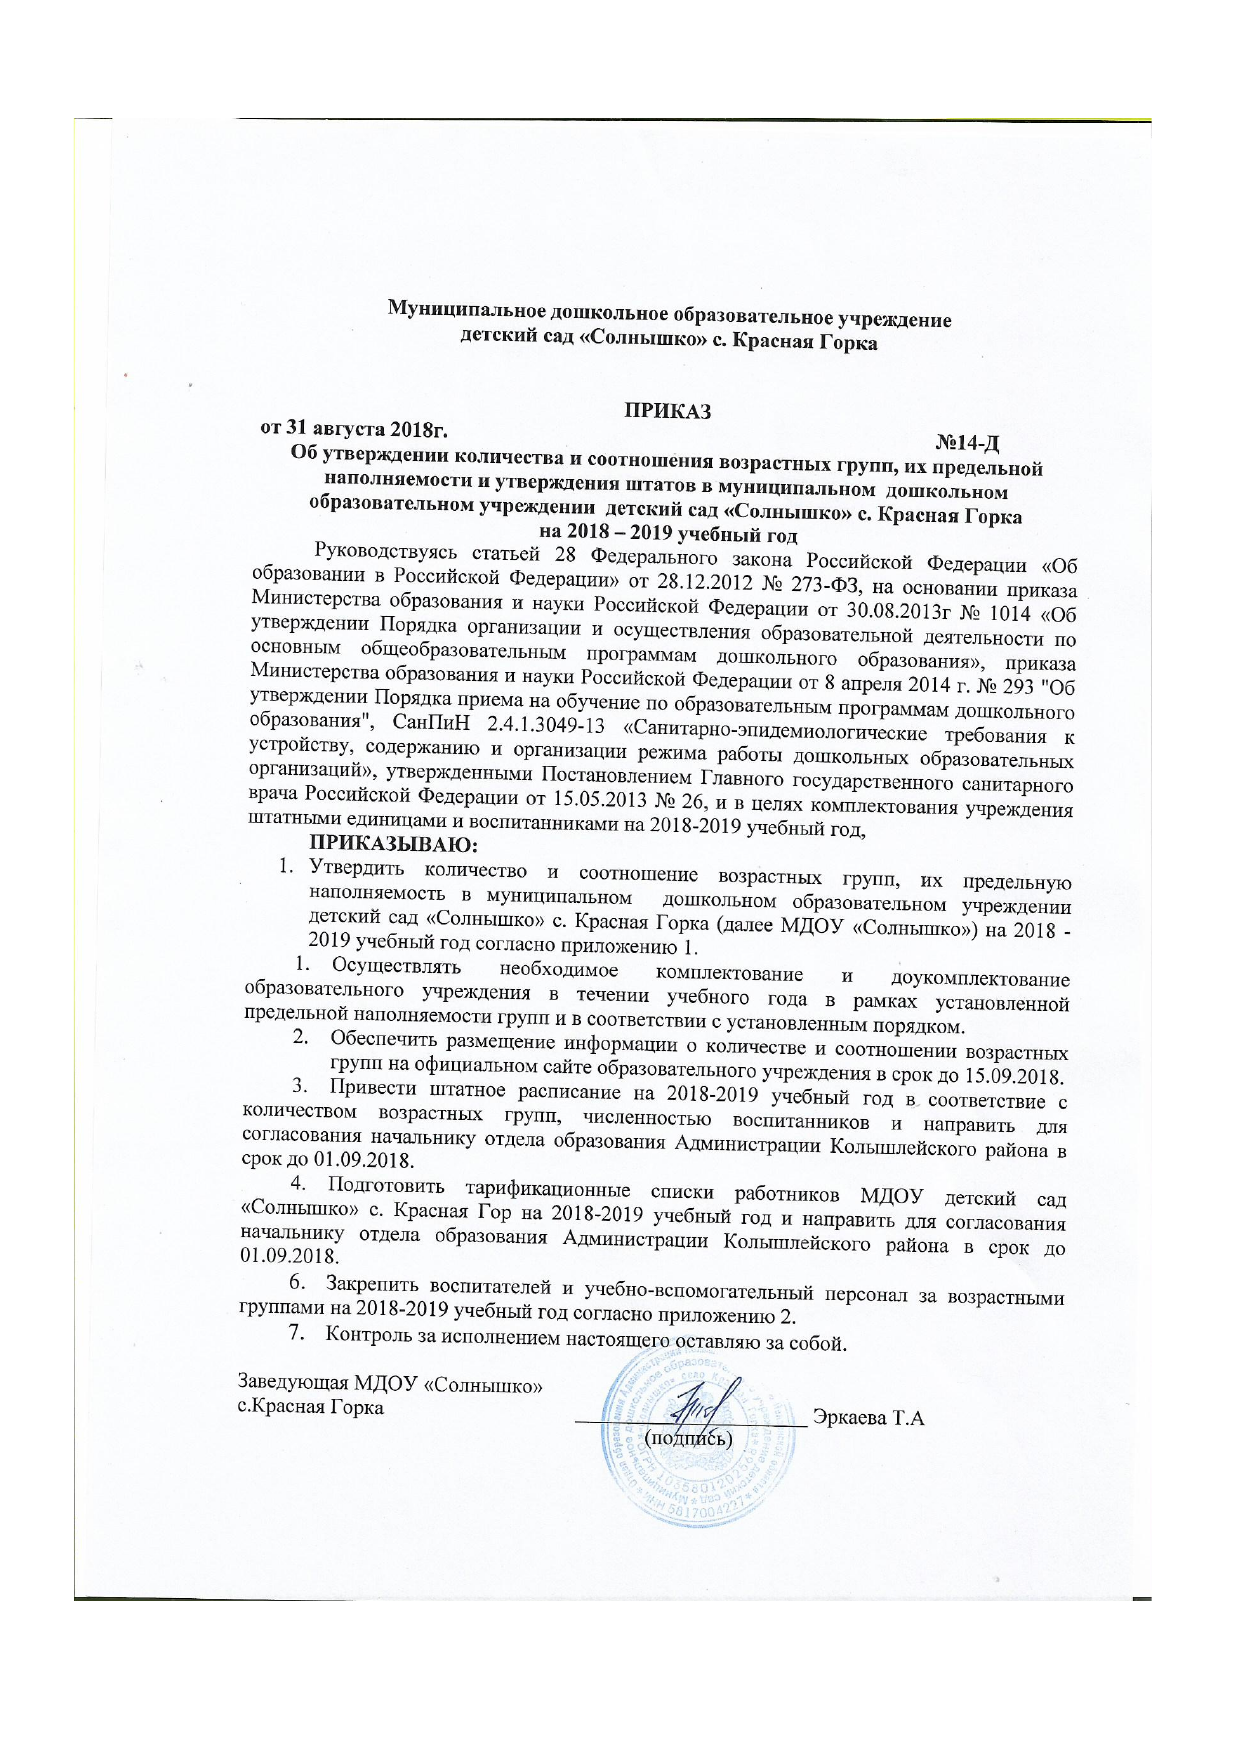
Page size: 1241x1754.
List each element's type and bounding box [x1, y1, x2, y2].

picture [73, 118, 1152, 1601]
